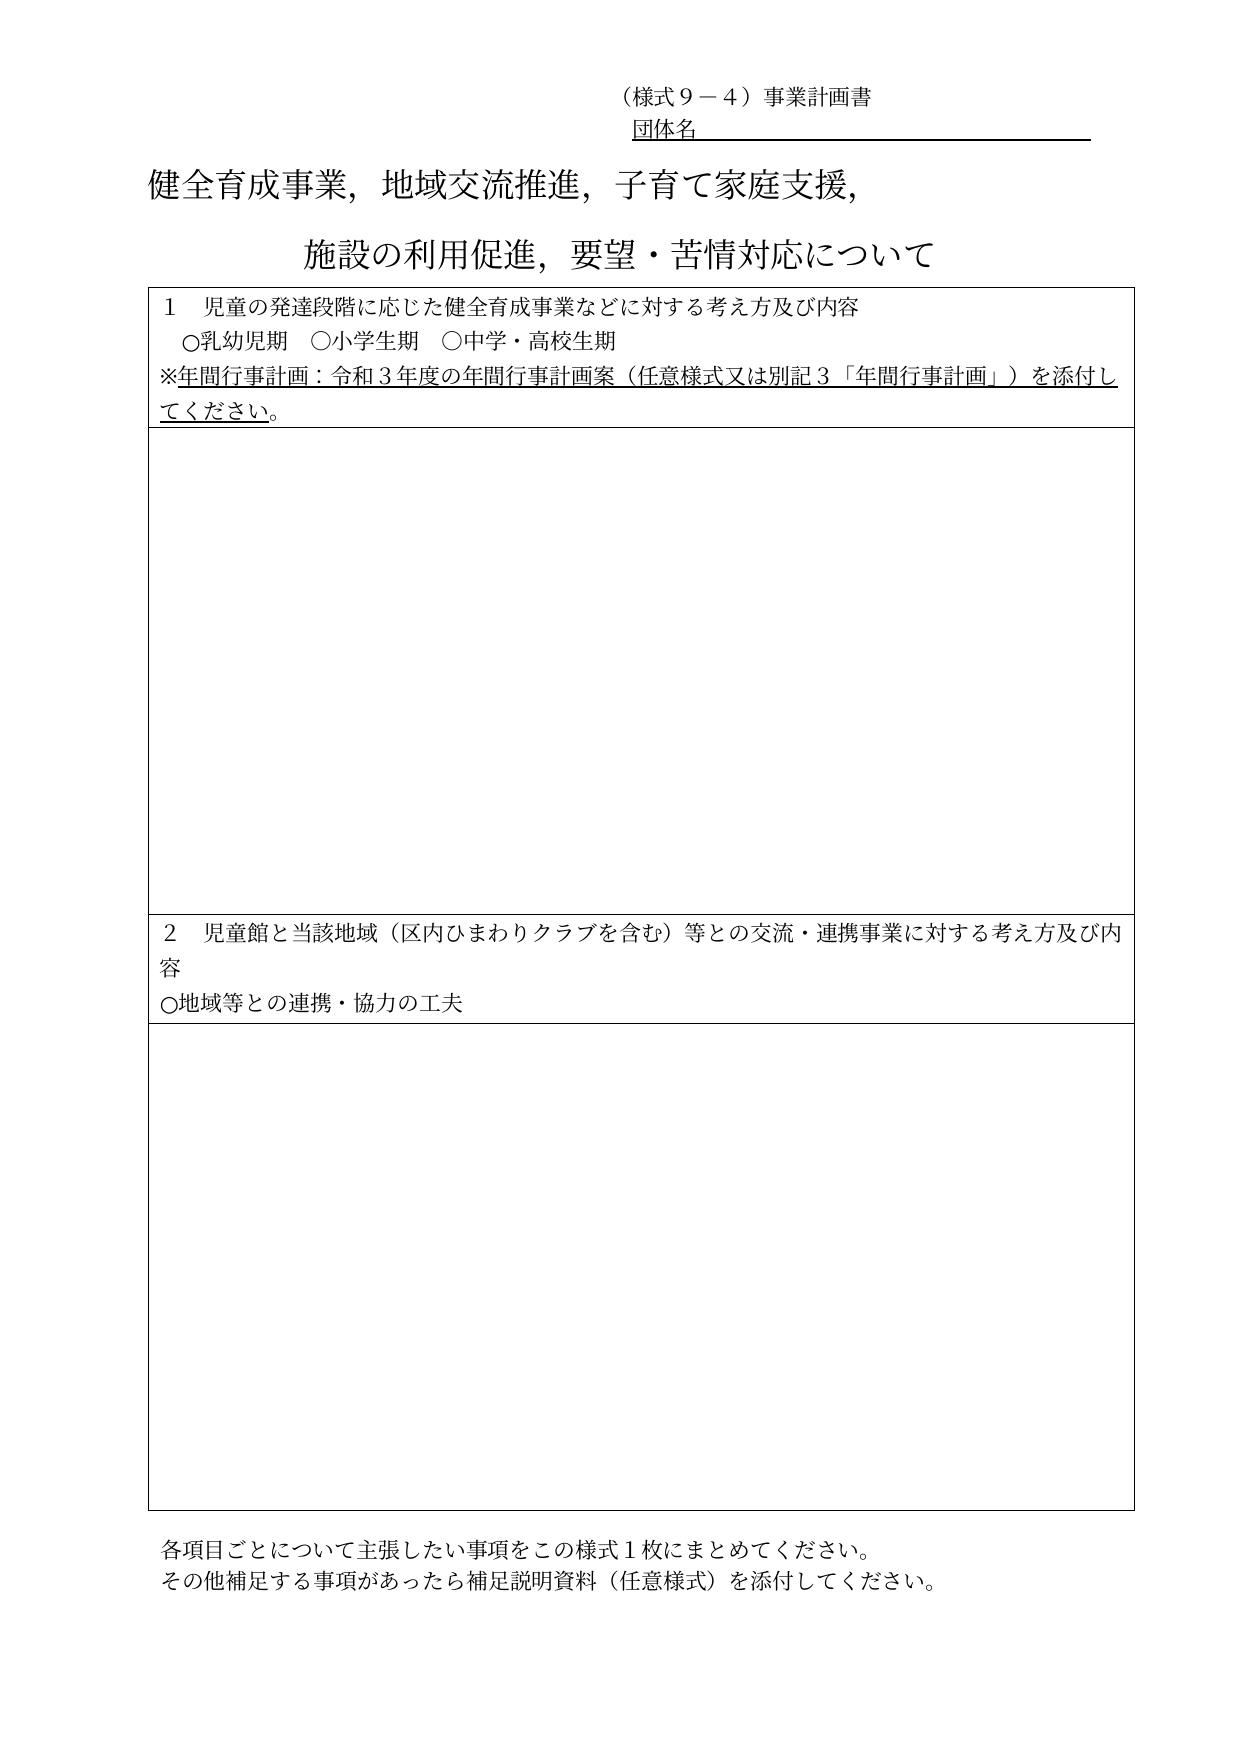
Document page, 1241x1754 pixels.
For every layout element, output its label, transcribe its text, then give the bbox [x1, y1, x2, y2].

table_cell ２ 児童館と当該地域（区内ひまわりクラブを含む）等との交流・連携事業に対する考え方及び内容 ○地域等との連携・協力の工夫 [149, 915, 1134, 1023]
table_cell [149, 1024, 1134, 1509]
text 施設の利用促進，要望・苦情対応について [148, 218, 1092, 287]
table_header １ 児童の発達段階に応じた健全育成事業などに対する考え方及び内容 ○乳幼児期 ○小学生期 ○中学・高校生期 ※年間行事計画：令和３年度の年間行事計画案（任意様式又は別記３「年間行事計画」）を添付してください。 [149, 288, 1134, 427]
text 健全育成事業，地域交流推進，子育て家庭支援， [148, 148, 1092, 218]
table_cell [149, 428, 1134, 914]
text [148, 1511, 1092, 1580]
